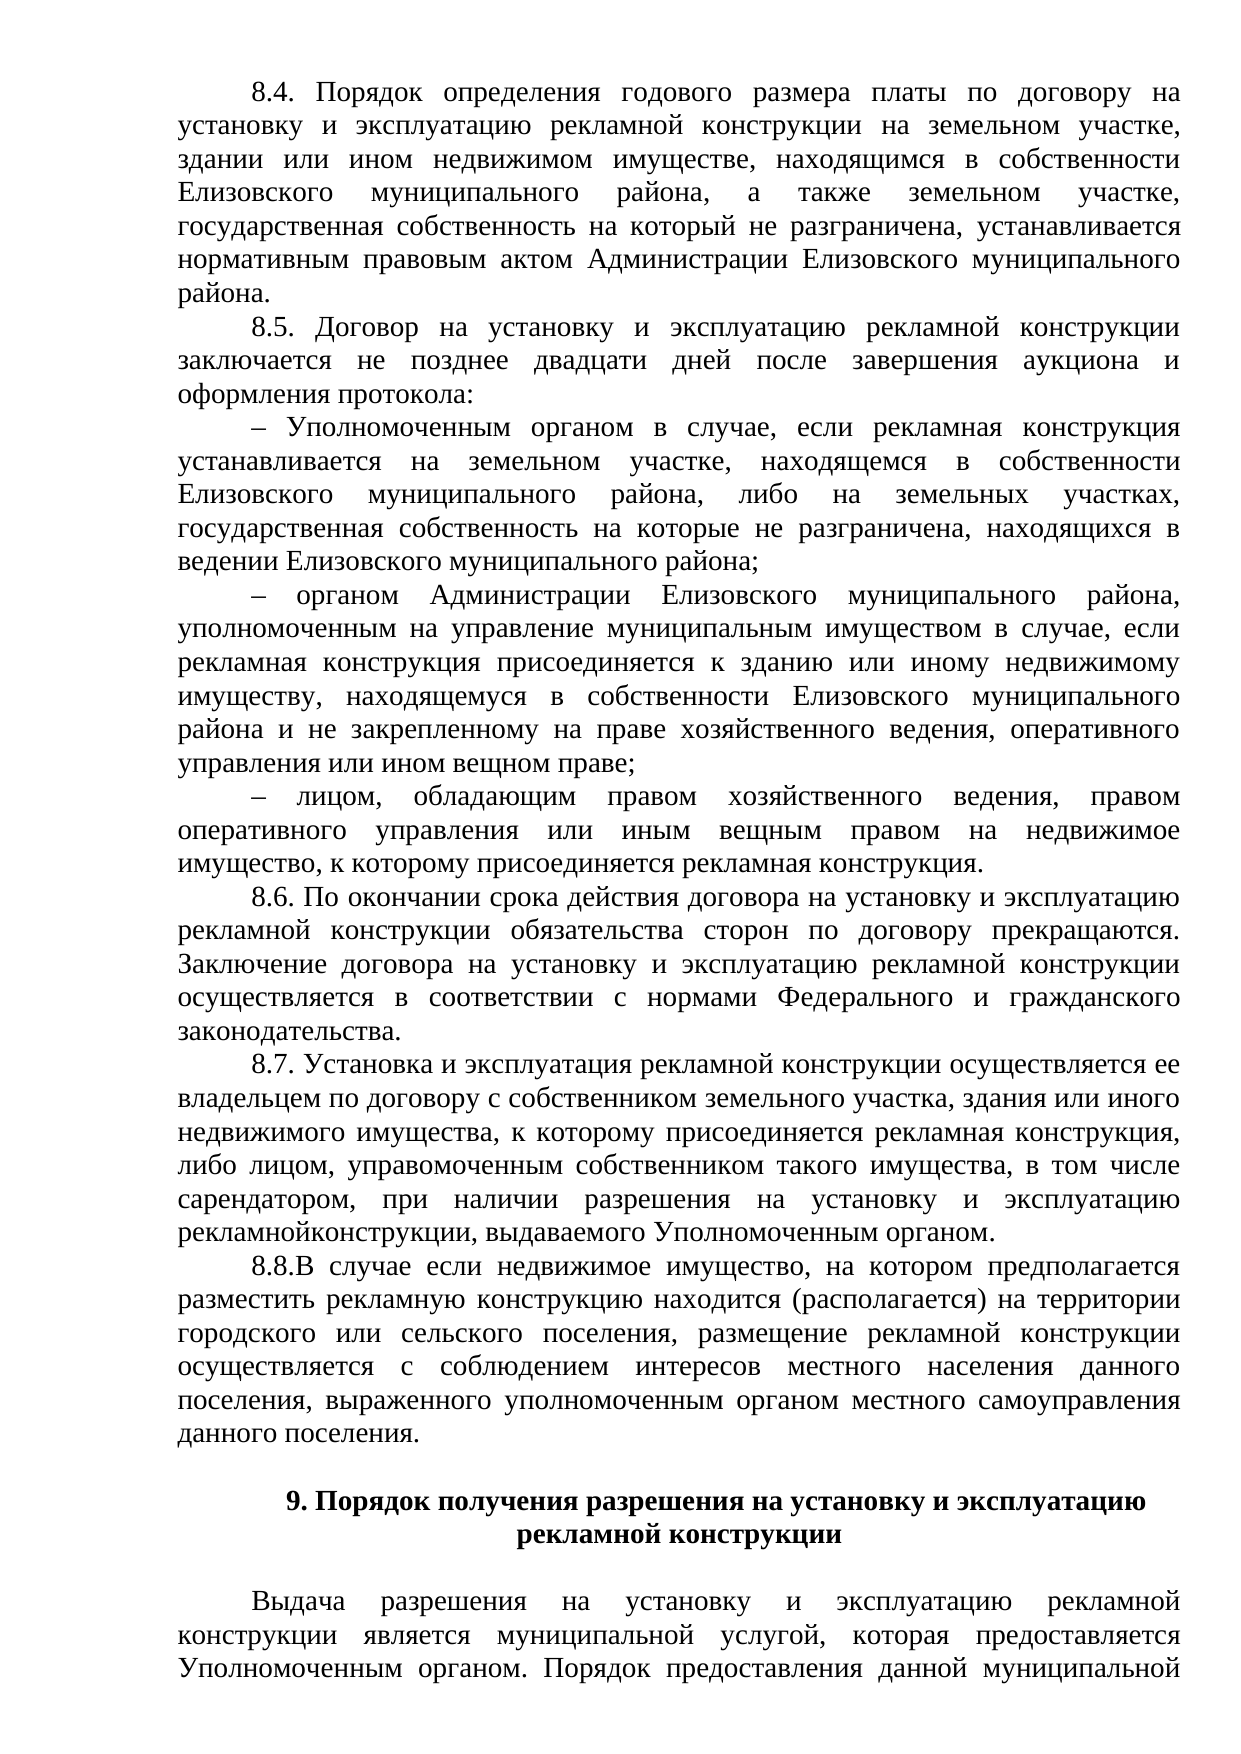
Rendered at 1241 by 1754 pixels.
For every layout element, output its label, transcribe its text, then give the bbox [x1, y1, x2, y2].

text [177, 1583, 1181, 1684]
text – лицом, обладающим правом хозяйственного ведения, правом оперативного управления или иным вещным правом на недвижимое имущество, к которому присоединяется рекламная конструкция. [177, 778, 1181, 879]
text 8.8.В случае если недвижимое имущество, на котором предполагается разместить рекламную конструкцию находится (располагается) на территории городского или сельского поселения, размещение рекламной конструкции осуществляется с соблюдением интересов местного населения данного поселения, выраженного уполномоченным органом местного самоуправления данного поселения. [177, 1248, 1181, 1449]
text – органом Администрации Елизовского муниципального района, уполномоченным на управление муниципальным имуществом в случае, если рекламная конструкция присоединяется к зданию или иному недвижимому имуществу, находящемуся в собственности Елизовского муниципального района и не закрепленному на праве хозяйственного ведения, оперативного управления или ином вещном праве; [177, 577, 1181, 778]
text 9. Порядок получения разрешения на установку и эксплуатацию рекламной конструкции [177, 1483, 1181, 1550]
text 8.4. Порядок определения годового размера платы по договору на установку и эксплуатацию рекламной конструкции на земельном участке, здании или ином недвижимом имуществе, находящимся в собственности Елизовского муниципального района, а также земельном участке, государственная собственность на который не разграничена, устанавливается нормативным правовым актом Администрации Елизовского муниципального района. [177, 74, 1181, 309]
text – Уполномоченным органом в случае, если рекламная конструкция устанавливается на земельном участке, находящемся в собственности Елизовского муниципального района, либо на земельных участках, государственная собственность на которые не разграничена, находящихся в ведении Елизовского муниципального района; [177, 409, 1181, 577]
text 8.5. Договор на установку и эксплуатацию рекламной конструкции заключается не позднее двадцати дней после завершения аукциона и оформления протокола: [177, 309, 1181, 409]
text 8.6. По окончании срока действия договора на установку и эксплуатацию рекламной конструкции обязательства сторон по договору прекращаются. Заключение договора на установку и эксплуатацию рекламной конструкции осуществляется в соответствии с нормами Федерального и гражданского законодательства. [177, 879, 1181, 1047]
text 8.7. Установка и эксплуатация рекламной конструкции осуществляется ее владельцем по договору с собственником земельного участка, здания или иного недвижимого имущества, к которому присоединяется рекламная конструкция, либо лицом, управомоченным собственником такого имущества, в том числе сарендатором, при наличии разрешения на установку и эксплуатацию рекламнойконструкции, выдаваемого Уполномоченным органом. [177, 1047, 1181, 1248]
